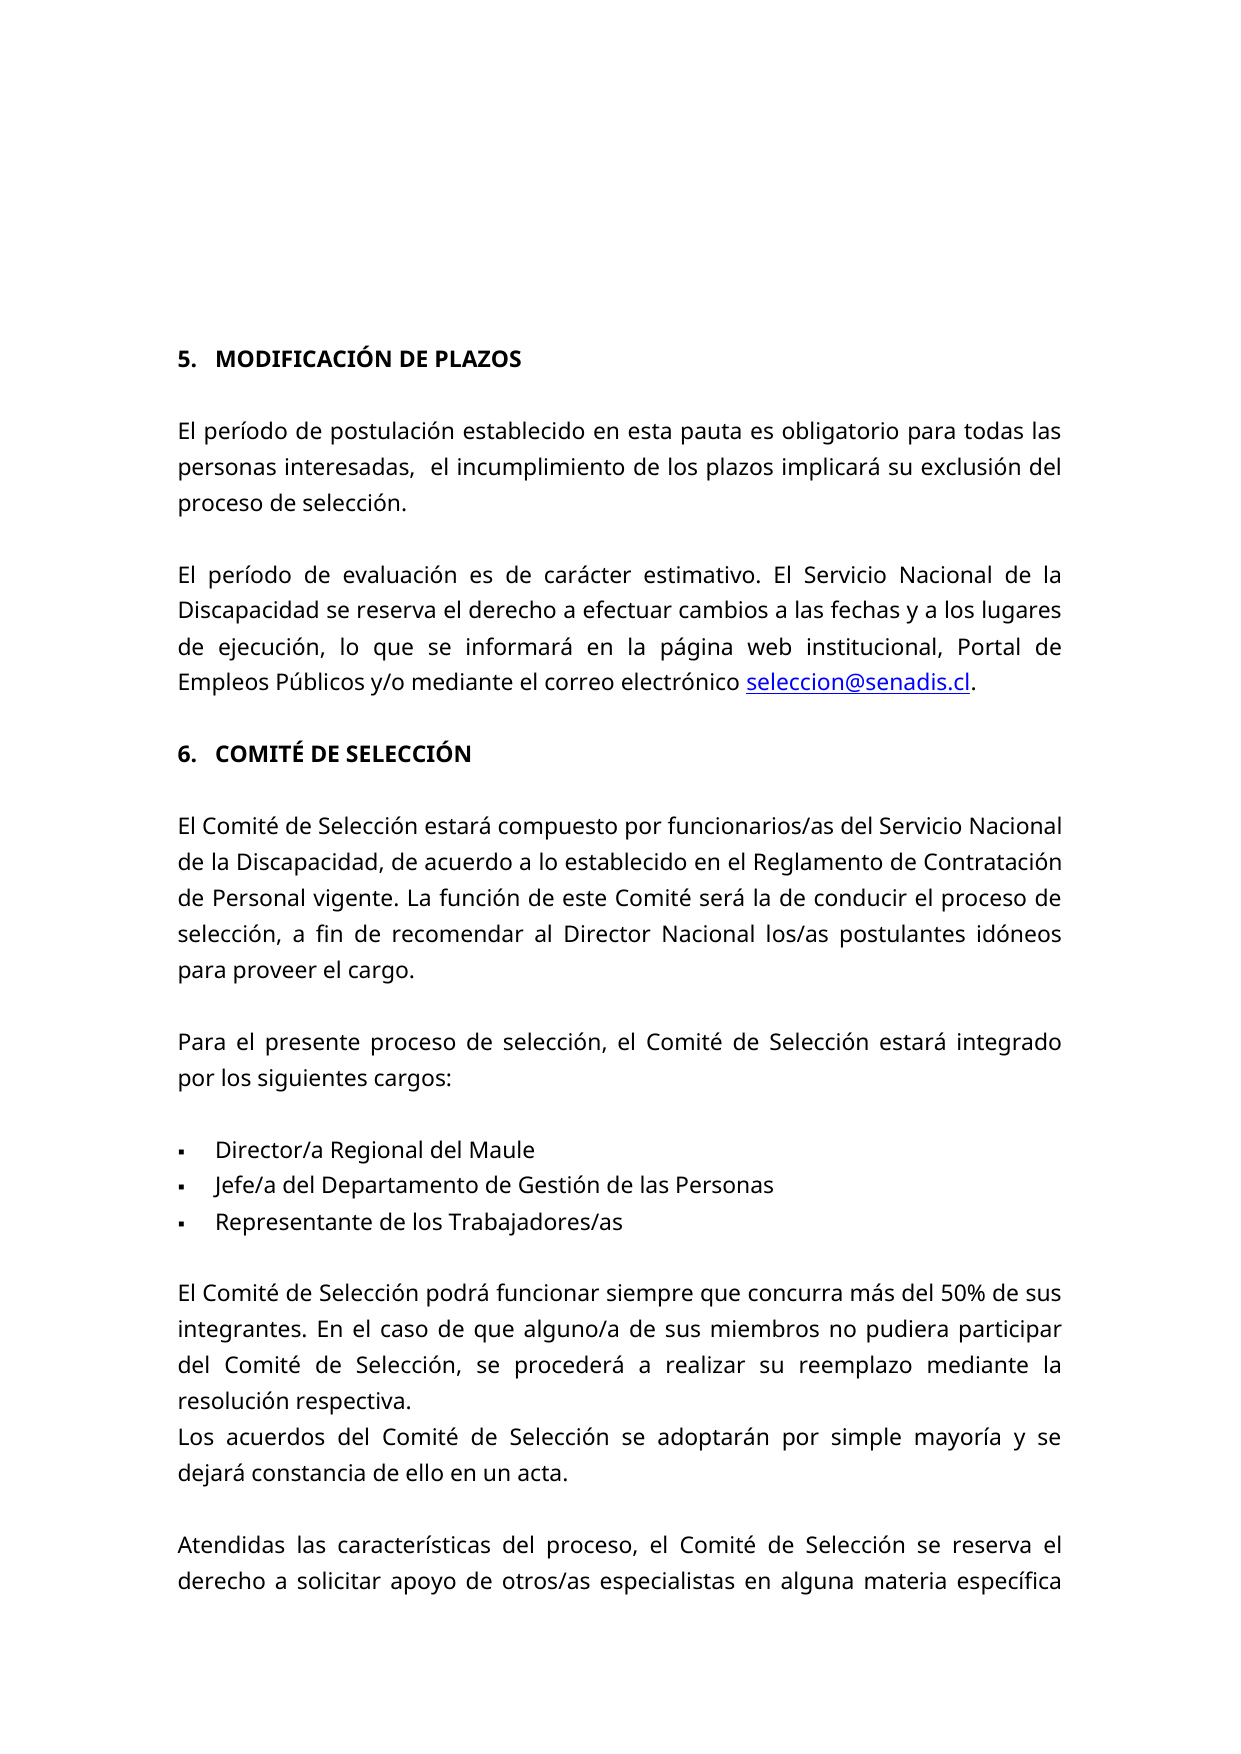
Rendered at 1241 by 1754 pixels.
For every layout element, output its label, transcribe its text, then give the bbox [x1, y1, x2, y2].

text El período de evaluación es de carácter estimativo. El Servicio Nacional de la Discapacidad se reserva el derecho a efectuar cambios a las fechas y a los lugares de ejecución, lo que se informará en la página web institucional, Portal de Empleos Públicos y/o mediante el correo electrónico seleccion@senadis.cl. [177, 558, 1063, 698]
list Representante de los Trabajadores/as [177, 1205, 1063, 1237]
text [177, 1529, 1063, 1596]
list Director/a Regional del Maule [177, 1133, 1063, 1165]
text Los acuerdos del Comité de Selección se adoptarán por simple mayoría y se dejará constancia de ello en un acta. [177, 1421, 1063, 1488]
text El Comité de Selección podrá funcionar siempre que concurra más del 50% de sus integrantes. En el caso de que alguno/a de sus miembros no pudiera participar del Comité de Selección, se procederá a realizar su reemplazo mediante la resolución respectiva. [177, 1277, 1063, 1416]
list COMITÉ DE SELECCIÓN [177, 738, 1063, 769]
text Para el presente proceso de selección, el Comité de Selección estará integrado por los siguientes cargos: [177, 1026, 1063, 1093]
text El Comité de Selección estará compuesto por funcionarios/as del Servicio Nacional de la Discapacidad, de acuerdo a lo establecido en el Reglamento de Contratación de Personal vigente. La función de este Comité será la de conducir el proceso de selección, a fin de recomendar al Director Nacional los/as postulantes idóneos para proveer el cargo. [177, 810, 1063, 985]
text El período de postulación establecido en esta pauta es obligatorio para todas las personas interesadas, el incumplimiento de los plazos implicará su exclusión del proceso de selección. [177, 415, 1063, 518]
list MODIFICACIÓN DE PLAZOS [177, 343, 1063, 374]
list Jefe/a del Departamento de Gestión de las Personas [177, 1169, 1063, 1201]
